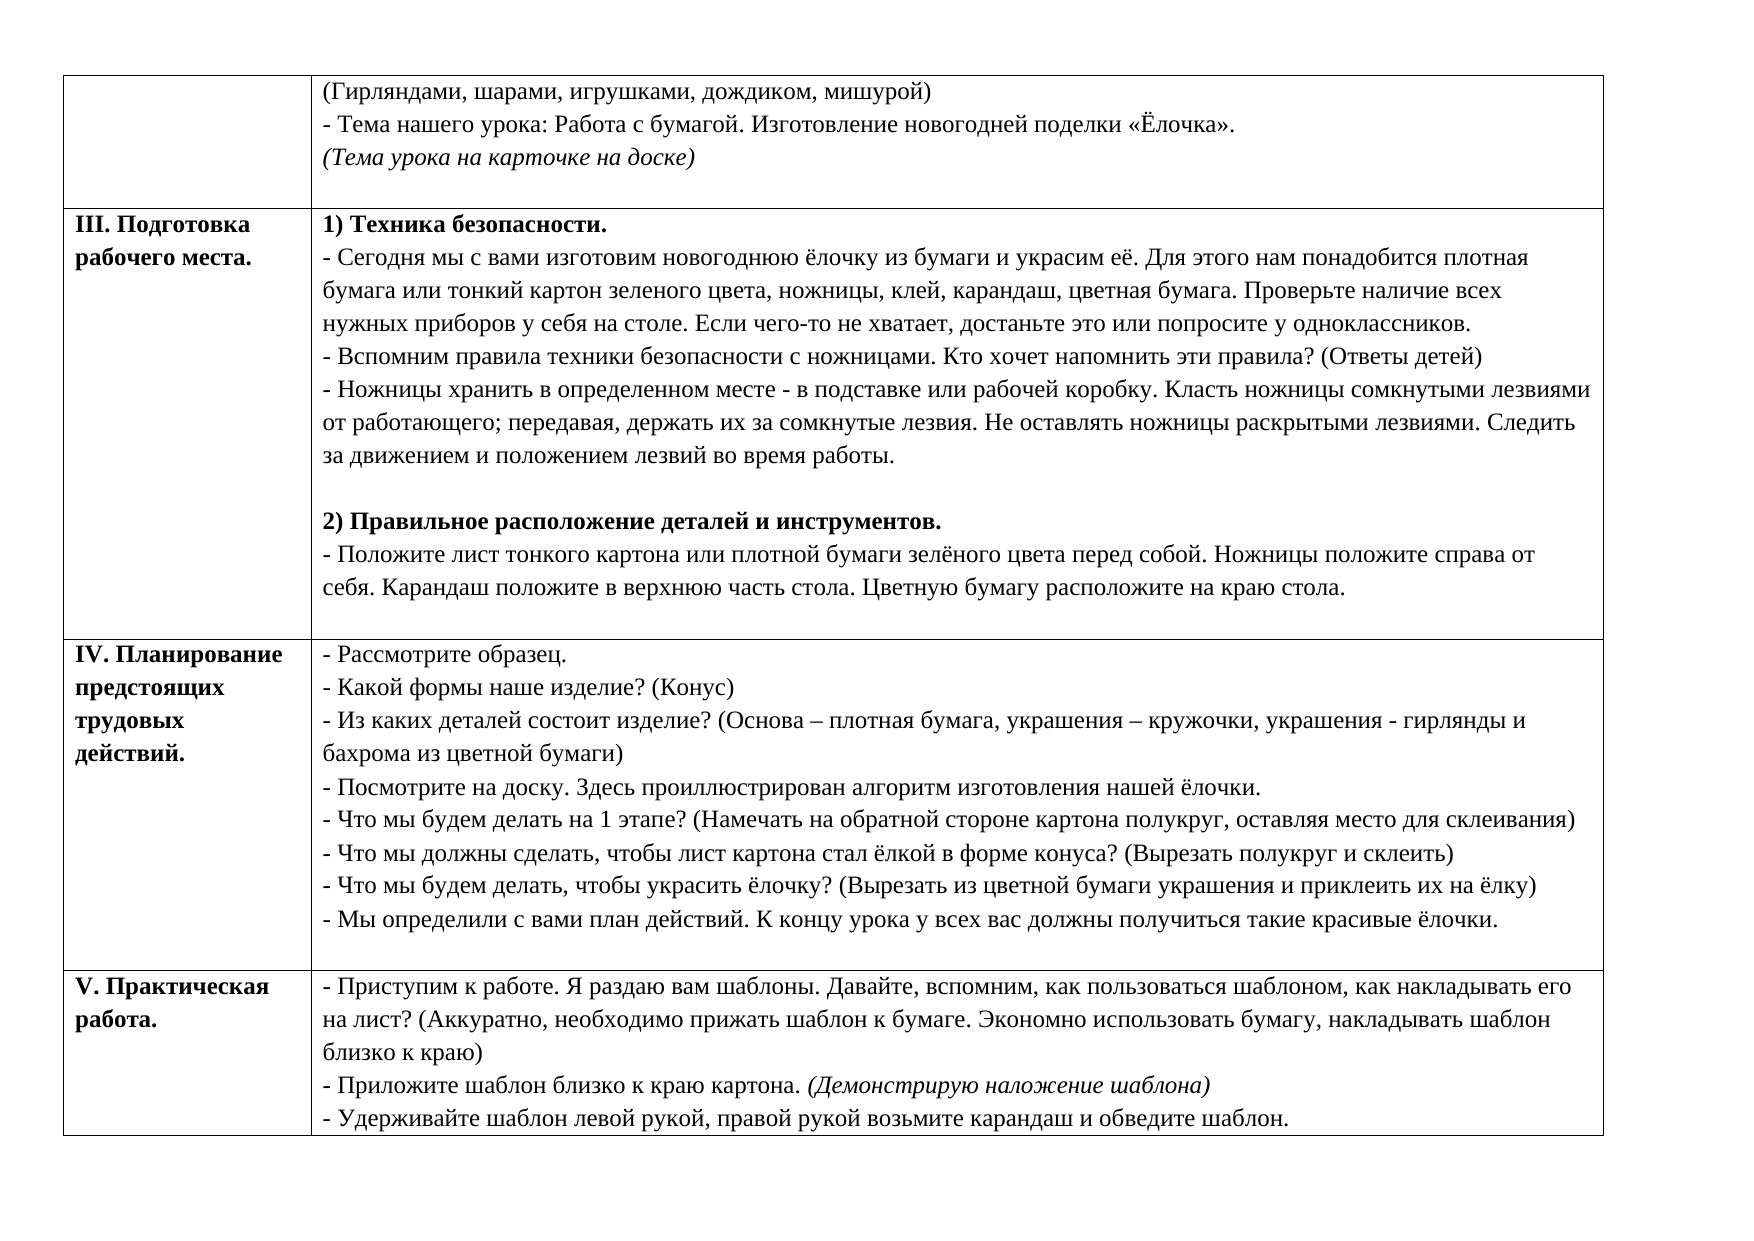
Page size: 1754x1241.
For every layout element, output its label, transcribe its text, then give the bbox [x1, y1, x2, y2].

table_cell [312, 76, 1603, 208]
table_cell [312, 971, 1603, 1135]
table_cell 1) Техника безопасности. - Сегодня мы с вами изготовим новогоднюю ёлочку из бумаги и украсим её. Для этого нам понадобится плотная бумага или тонкий картон зеленого цвета, ножницы, клей, карандаш, цветная бумага. Проверьте наличие всех нужных приборов у себя на столе. Если чего-то не хватает, достаньте это или попросите у одноклассников. - Вспомним правила техники безопасности с ножницами. Кто хочет напомнить эти правила? (Ответы детей) - Ножницы хранить в определенном месте - в подставке или рабочей коробку. Класть ножницы сомкнутыми лезвиями от работающего; передавая, держать их за сомкнутые лезвия. Не оставлять ножницы раскрытыми лезвиями. Следить за движением и положением лезвий во время работы. 2) Правильное расположение деталей и инструментов. - Положите лист тонкого картона или плотной бумаги зелёного цвета перед собой. Ножницы положите справа от себя. Карандаш положите в верхнюю часть стола. Цветную бумагу расположите на краю стола. [312, 209, 1603, 638]
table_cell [64, 971, 311, 1135]
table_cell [64, 76, 311, 208]
table_cell IV. Планирование предстоящих трудовых действий. [64, 640, 311, 970]
table_cell III. Подготовка рабочего места. [64, 209, 311, 638]
table_cell - Рассмотрите образец. - Какой формы наше изделие? (Конус) - Из каких деталей состоит изделие? (Основа – плотная бумага, украшения – кружочки, украшения - гирлянды и бахрома из цветной бумаги) - Посмотрите на доску. Здесь проиллюстрирован алгоритм изготовления нашей ёлочки. - Что мы будем делать на 1 этапе? (Намечать на обратной стороне картона полукруг, оставляя место для склеивания) - Что мы должны сделать, чтобы лист картона стал ёлкой в форме конуса? (Вырезать полукруг и склеить) - Что мы будем делать, чтобы украсить ёлочку? (Вырезать из цветной бумаги украшения и приклеить их на ёлку) - Мы определили с вами план действий. К концу урока у всех вас должны получиться такие красивые ёлочки. [312, 640, 1603, 970]
